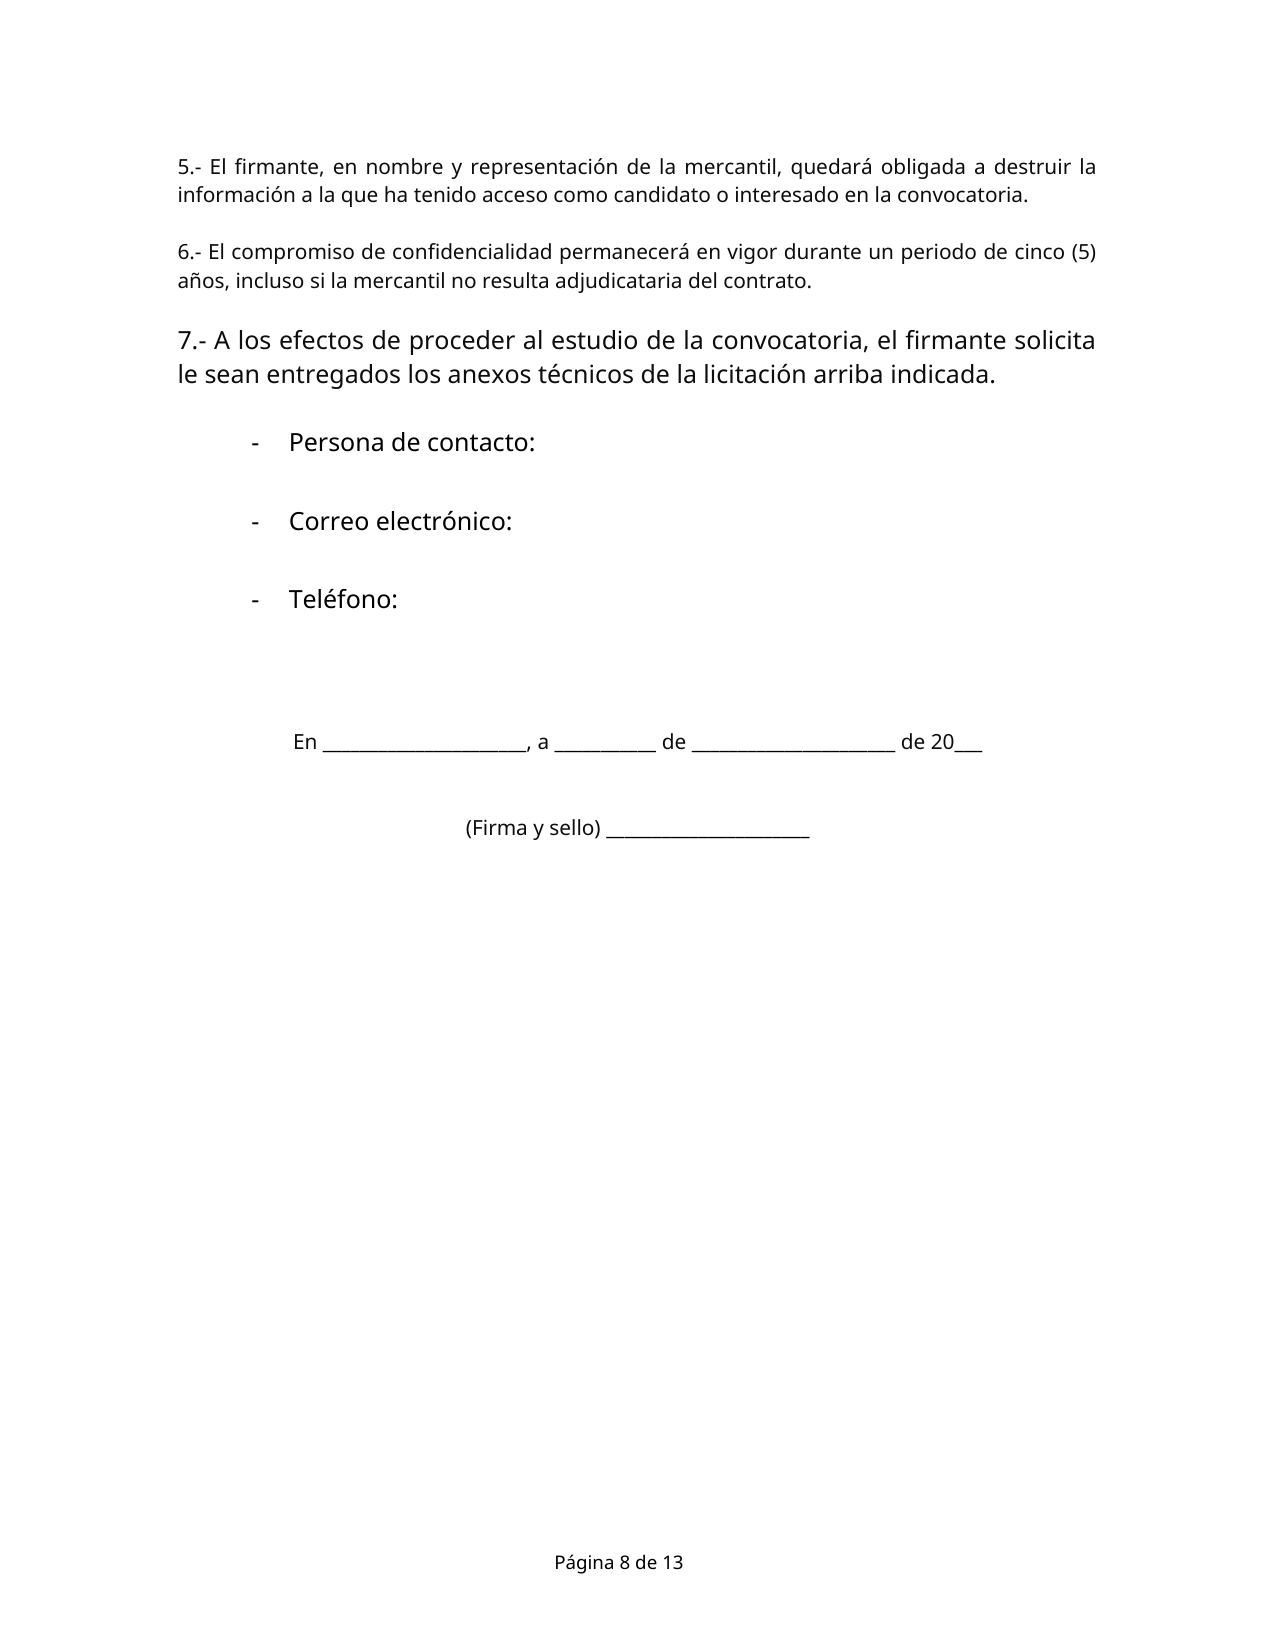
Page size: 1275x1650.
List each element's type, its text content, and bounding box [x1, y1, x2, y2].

text 5.- El firmante, en nombre y representación de la mercantil, quedará obligada a destruir la información a la que ha tenido acceso como candidato o interesado en la convocatoria. [177, 152, 1098, 209]
text 7.- A los efectos de proceder al estudio de la convocatoria, el firmante solicita le sean entregados los anexos técnicos de la licitación arriba indicada. [177, 323, 1098, 391]
text En ______________________, a ___________ de ______________________ de 20___ [177, 727, 1098, 756]
text 6.- El compromiso de confidencialidad permanecerá en vigor durante un periodo de cinco (5) años, incluso si la mercantil no resulta adjudicataria del contrato. [177, 237, 1098, 294]
list Teléfono: [251, 581, 1098, 616]
list Correo electrónico: [251, 503, 1098, 537]
list Persona de contacto: [251, 425, 1098, 459]
text (Firma y sello) ______________________ [177, 813, 1098, 841]
